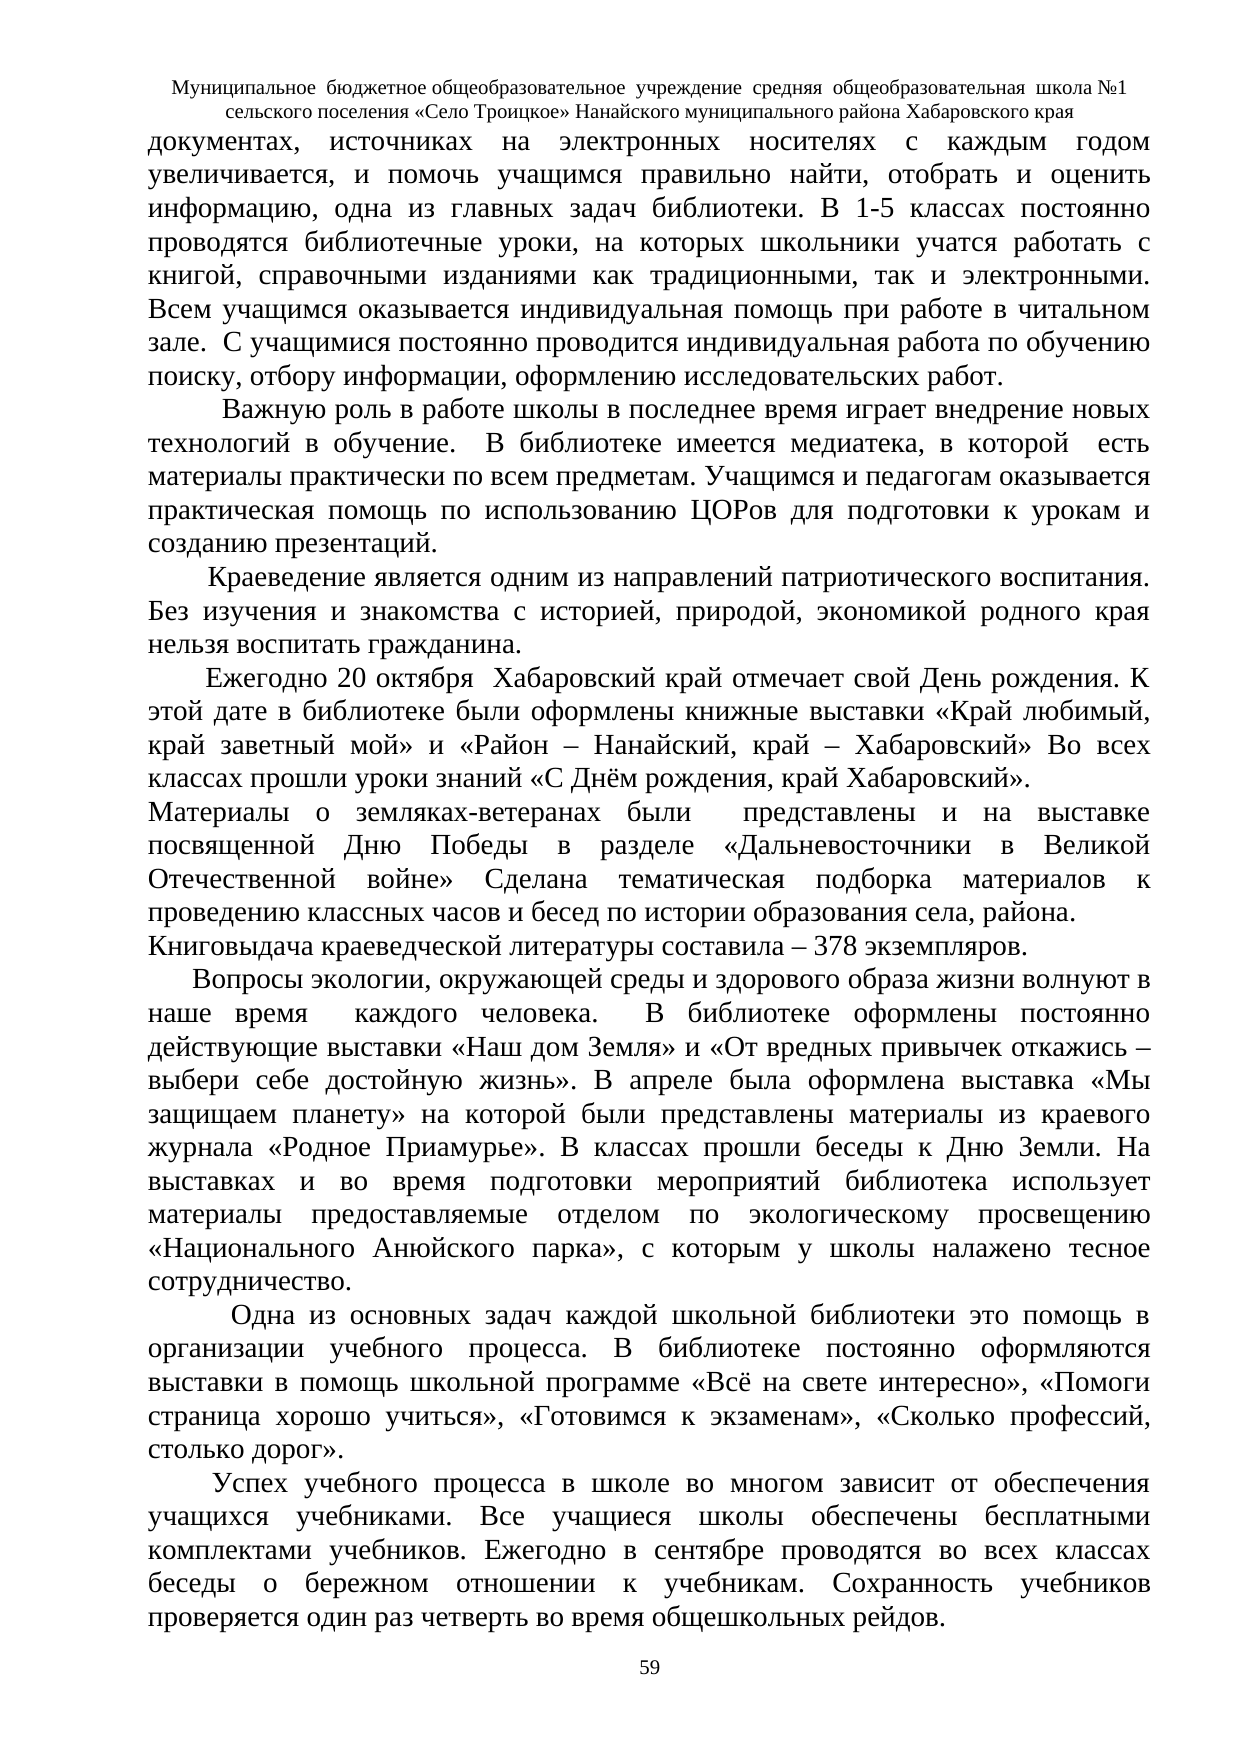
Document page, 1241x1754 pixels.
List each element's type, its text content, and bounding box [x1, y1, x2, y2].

text Вопросы экологии, окружающей среды и здорового образа жизни волнуют в наше время каждого человека. В библиотеке оформлены постоянно действующие выставки «Наш дом Земля» и «От вредных привычек откажись – выбери себе достойную жизнь». В апреле была оформлена выставка «Мы защищаем планету» на которой были представлены материалы из краевого журнала «Родное Приамурье». В классах прошли беседы к Дню Земли. На выставках и во время подготовки мероприятий библиотека использует материалы предоставляемые отделом по экологическому просвещению «Национального Анюйского парка», с которым у школы налажено тесное сотрудничество. [148, 962, 1152, 1297]
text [148, 123, 1152, 391]
text Успех учебного процесса в школе во многом зависит от обеспечения учащихся учебниками. Все учащиеся школы обеспечены бесплатными комплектами учебников. Ежегодно в сентябре проводятся во всех классах беседы о бережном отношении к учебникам. Сохранность учебников проверяется один раз четверть во время общешкольных рейдов. [148, 1465, 1152, 1632]
text Одна из основных задач каждой школьной библиотеки это помощь в организации учебного процесса. В библиотеке постоянно оформляются выставки в помощь школьной программе «Всё на свете интересно», «Помоги страница хорошо учиться», «Готовимся к экзаменам», «Сколько профессий, столько дорог». [148, 1297, 1152, 1465]
text Ежегодно 20 октября Хабаровский край отмечает свой День рождения. К этой дате в библиотеке были оформлены книжные выставки «Край любимый, край заветный мой» и «Район – Нанайский, край – Хабаровский» Во всех классах прошли уроки знаний «С Днём рождения, край Хабаровский». [148, 660, 1152, 794]
text Важную роль в работе школы в последнее время играет внедрение новых технологий в обучение. В библиотеке имеется медиатека, в которой есть материалы практически по всем предметам. Учащимся и педагогам оказывается практическая помощь по использованию ЦОРов для подготовки к урокам и созданию презентаций. [148, 391, 1152, 559]
text Материалы о земляках-ветеранах были представлены и на выставке посвященной Дню Победы в разделе «Дальневосточники в Великой Отечественной войне» Сделана тематическая подборка материалов к проведению классных часов и бесед по истории образования села, района. [148, 794, 1152, 928]
text Книговыдача краеведческой литературы составила – 378 экземпляров. [148, 928, 1152, 962]
text Краеведение является одним из направлений патриотического воспитания. Без изучения и знакомства с историей, природой, экономикой родного края нельзя воспитать гражданина. [148, 559, 1152, 660]
